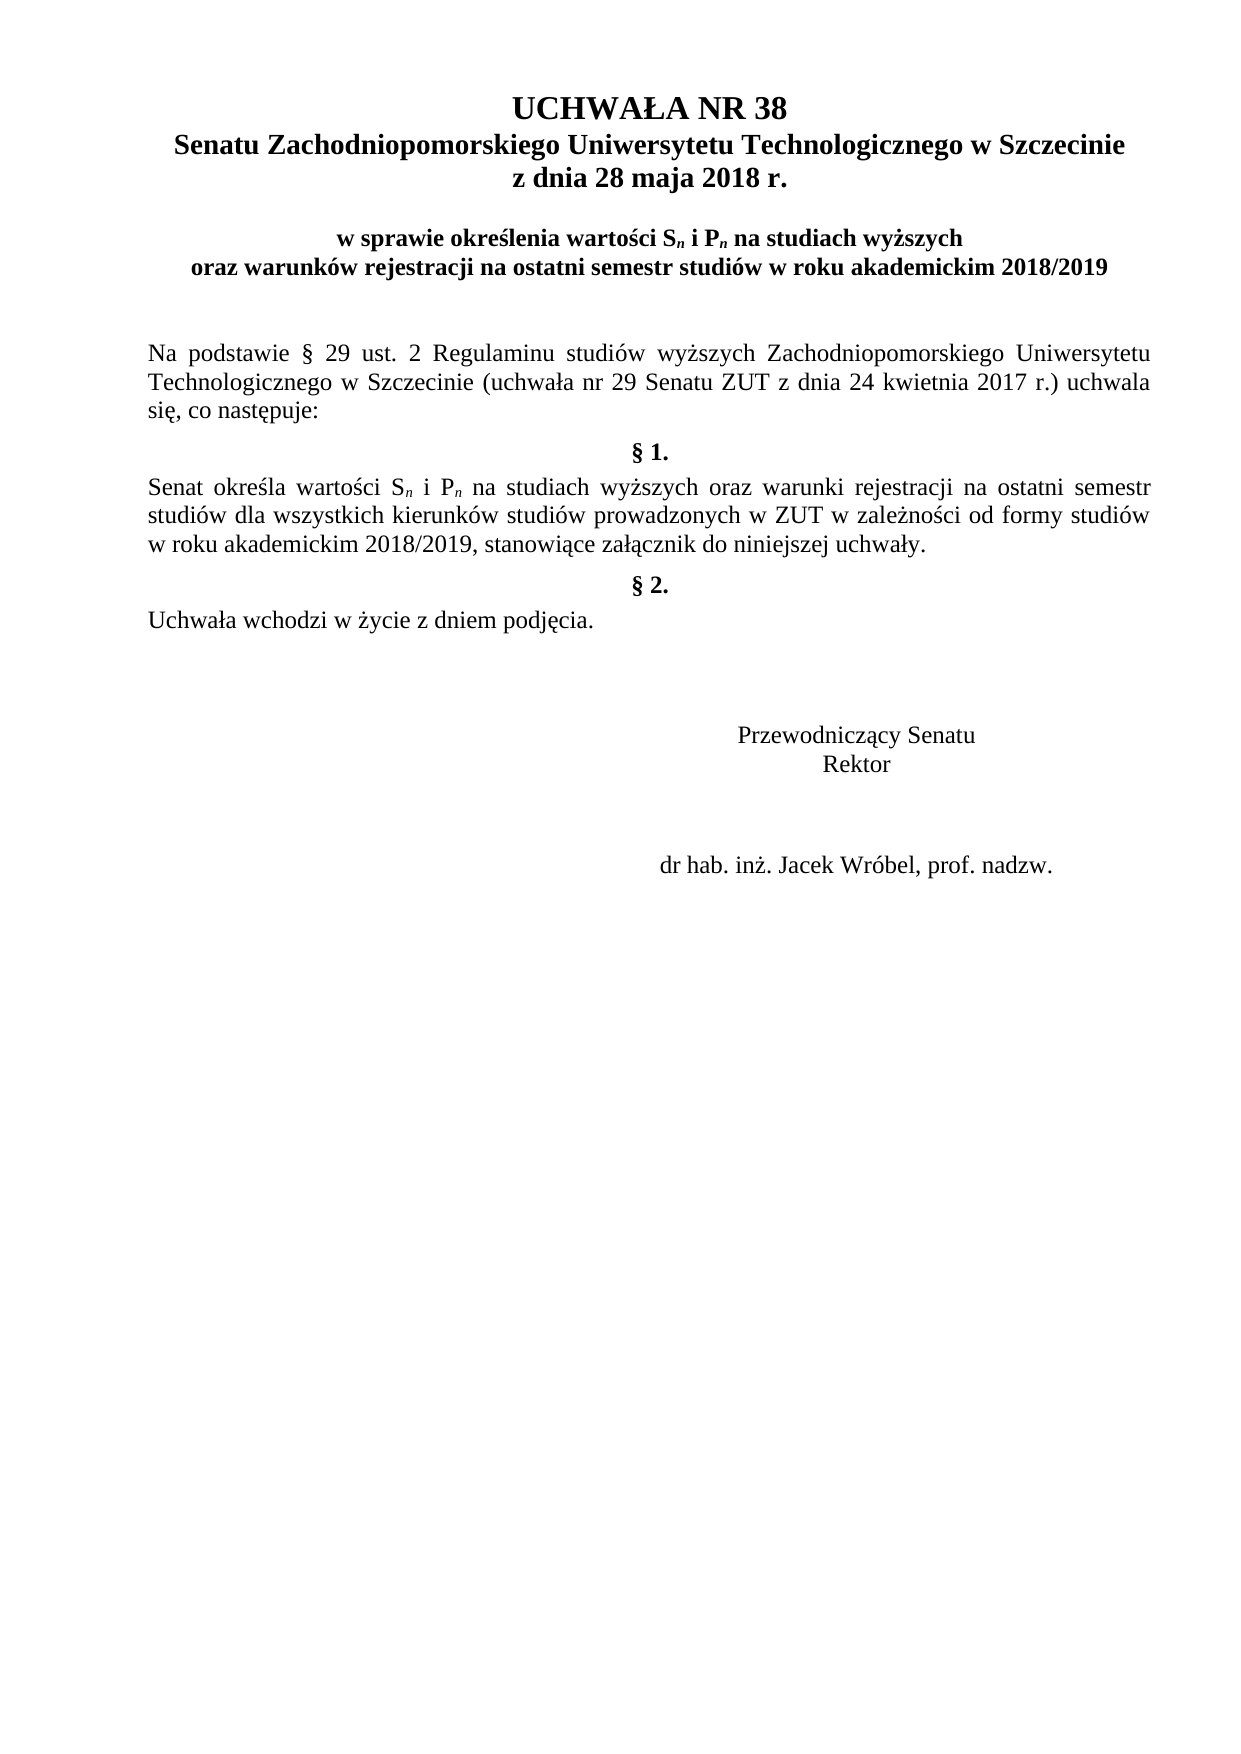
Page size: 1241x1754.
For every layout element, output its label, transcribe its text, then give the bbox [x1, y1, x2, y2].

text z dnia 28 maja 2018 r. [148, 161, 1152, 194]
text § 2. [148, 570, 1152, 599]
text § 1. [148, 437, 1152, 465]
text Rektor [561, 749, 1152, 778]
text dr hab. inż. Jacek Wróbel, prof. nadzw. [561, 850, 1152, 878]
text Senat określa wartości Sn i Pn na studiach wyższych oraz warunki rejestracji na ostatni semestr studiów dla wszystkich kierunków studiów prowadzonych w ZUT w zależności od formy studiów w roku akademickim 2018/2019, stanowiące załącznik do niniejszej uchwały. [148, 472, 1152, 558]
text Na podstawie § 29 ust. 2 Regulaminu studiów wyższych Zachodniopomorskiego Uniwersytetu Technologicznego w Szczecinie (uchwała nr 29 Senatu ZUT z dnia 24 kwietnia 2017 r.) uchwala się, co następuje: [148, 338, 1152, 424]
text Senatu Zachodniopomorskiego Uniwersytetu Technologicznego w Szczecinie [148, 127, 1152, 161]
text UCHWAŁA NR 38 [148, 89, 1152, 127]
text oraz warunków rejestracji na ostatni semestr studiów w roku akademickim 2018/2019 [148, 252, 1152, 280]
text Uchwała wchodzi w życie z dniem podjęcia. [148, 605, 1152, 634]
text Przewodniczący Senatu [561, 720, 1152, 749]
text w sprawie określenia wartości Sn i Pn na studiach wyższych [148, 223, 1152, 252]
